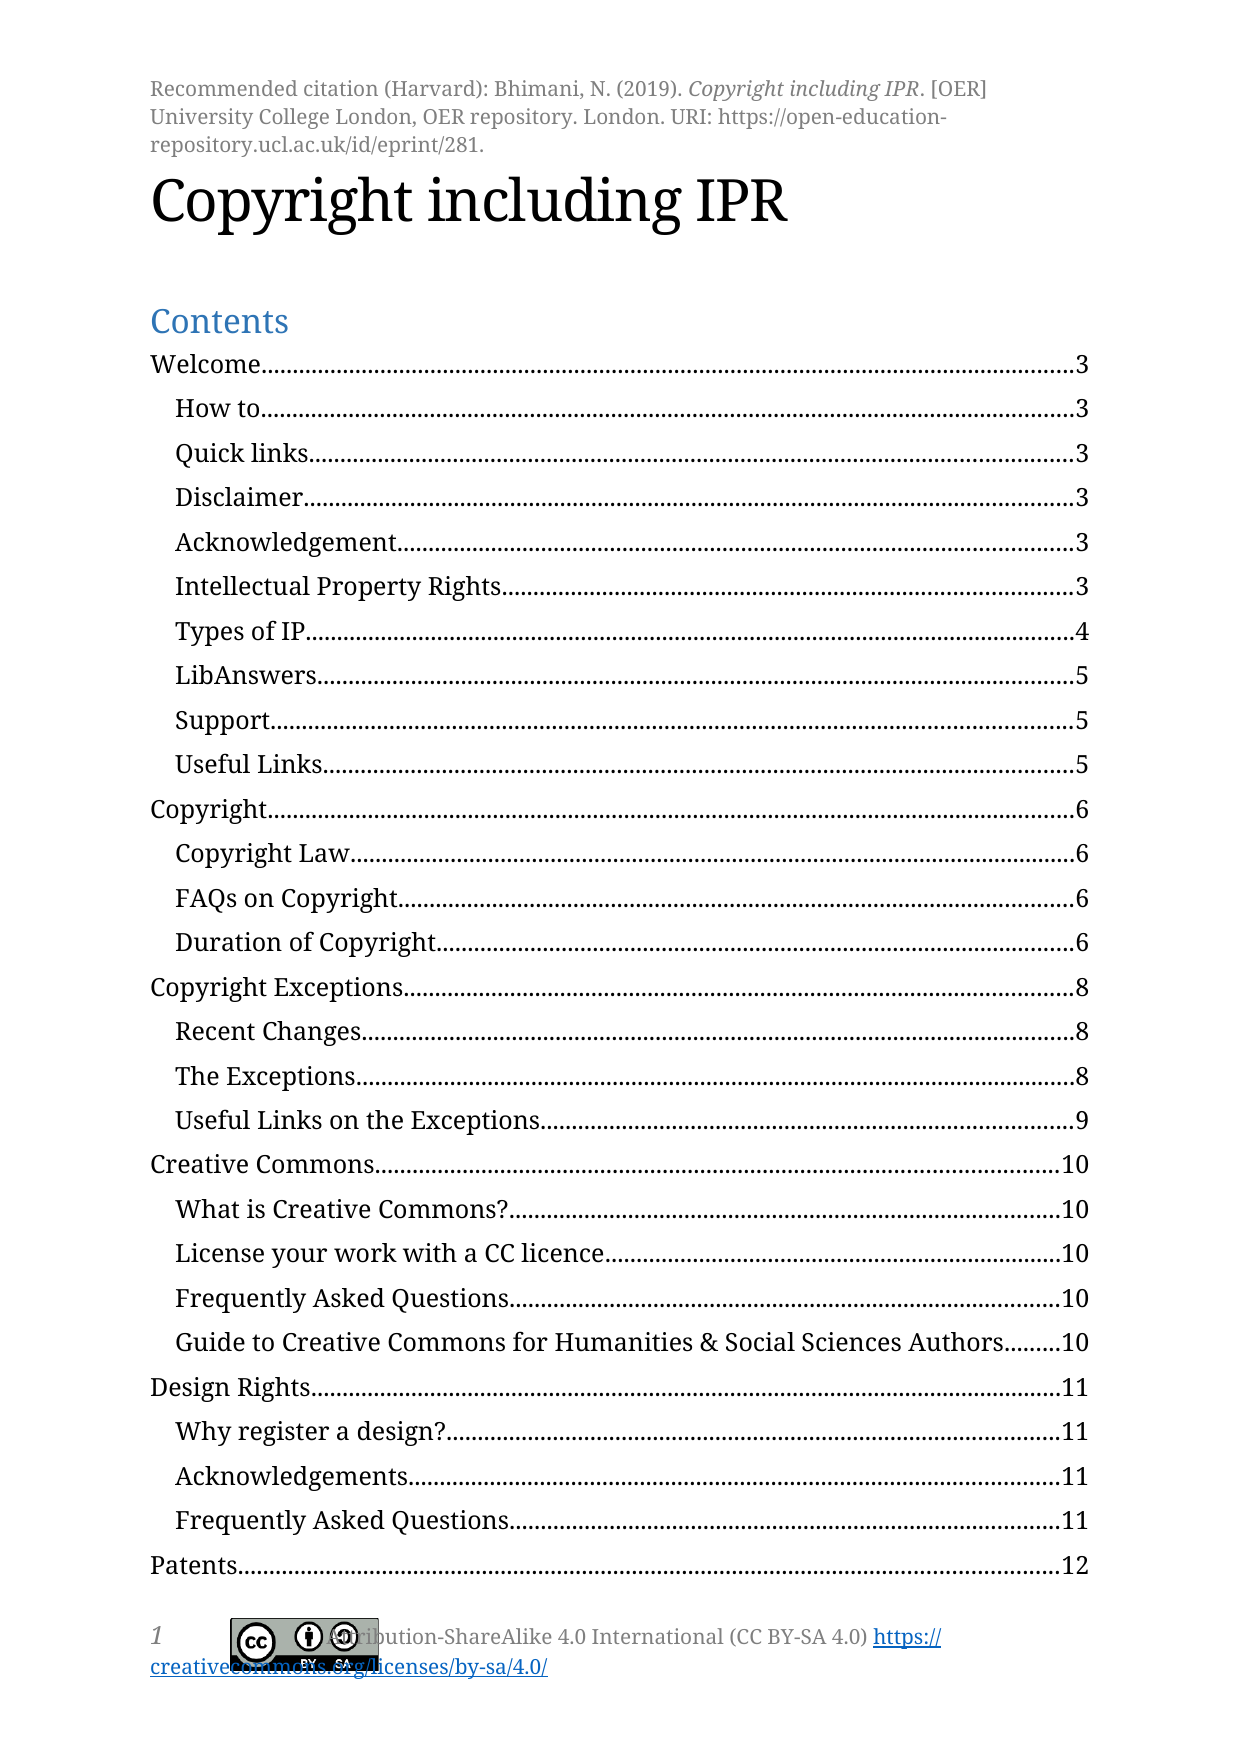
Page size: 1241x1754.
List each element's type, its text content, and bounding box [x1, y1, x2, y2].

picture [230, 1618, 379, 1671]
title Copyright including IPR [150, 159, 1090, 238]
picture [294, 1664, 300, 1671]
picture [367, 1659, 372, 1671]
picture [334, 1664, 340, 1671]
picture [243, 1664, 249, 1671]
